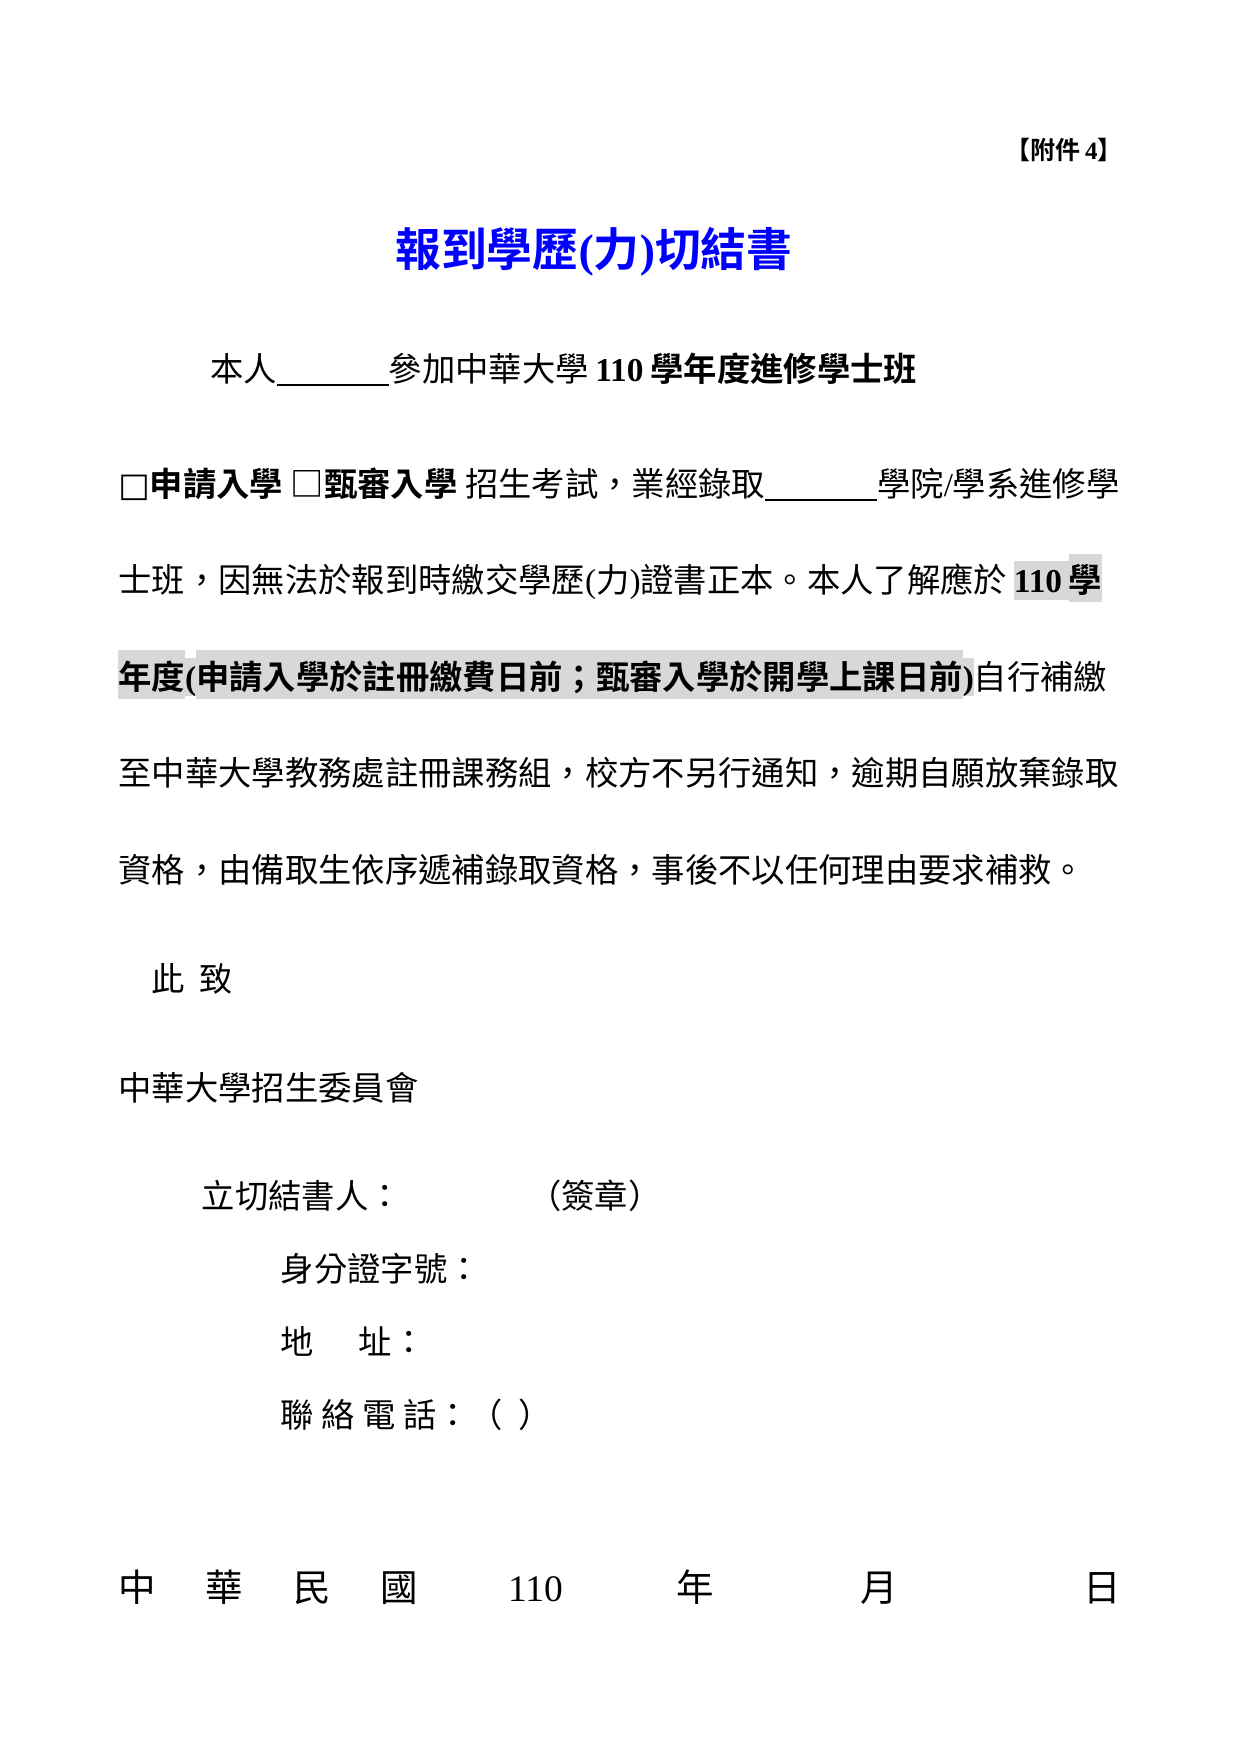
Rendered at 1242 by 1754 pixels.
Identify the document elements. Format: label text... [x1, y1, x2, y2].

text 身分證字號： [118, 1243, 1123, 1291]
text 地 址： [118, 1316, 1123, 1364]
text □申請入學 □甄審入學 招生考試，業經錄取 學院/學系進修學士班，因無法於報到時繳交學歷(力)證書正本。本人了解應於110學年度(申請入學於註冊繳費日前；甄審入學於開學上課日前)自行補繳至中華大學教務處註冊課務組，校方不另行通知，逾期自願放棄錄取資格，由備取生依序遞補錄取資格，事後不以任何理由要求補救。 [118, 457, 1123, 892]
text 中 華 民 國 110 年 月 日 [118, 1558, 1123, 1612]
text 【附件4】 [118, 131, 1122, 167]
text 立切結書人： （簽章） [118, 1170, 1123, 1218]
text 此 致 [118, 952, 1123, 1001]
text 中華大學招生委員會 [118, 1061, 1123, 1109]
text 聯 絡 電 話：（ ） [118, 1388, 1123, 1437]
text 本人 參加中華大學110學年度進修學士班 [118, 342, 1123, 391]
text 報到學歷(力)切結書 [118, 213, 1069, 280]
